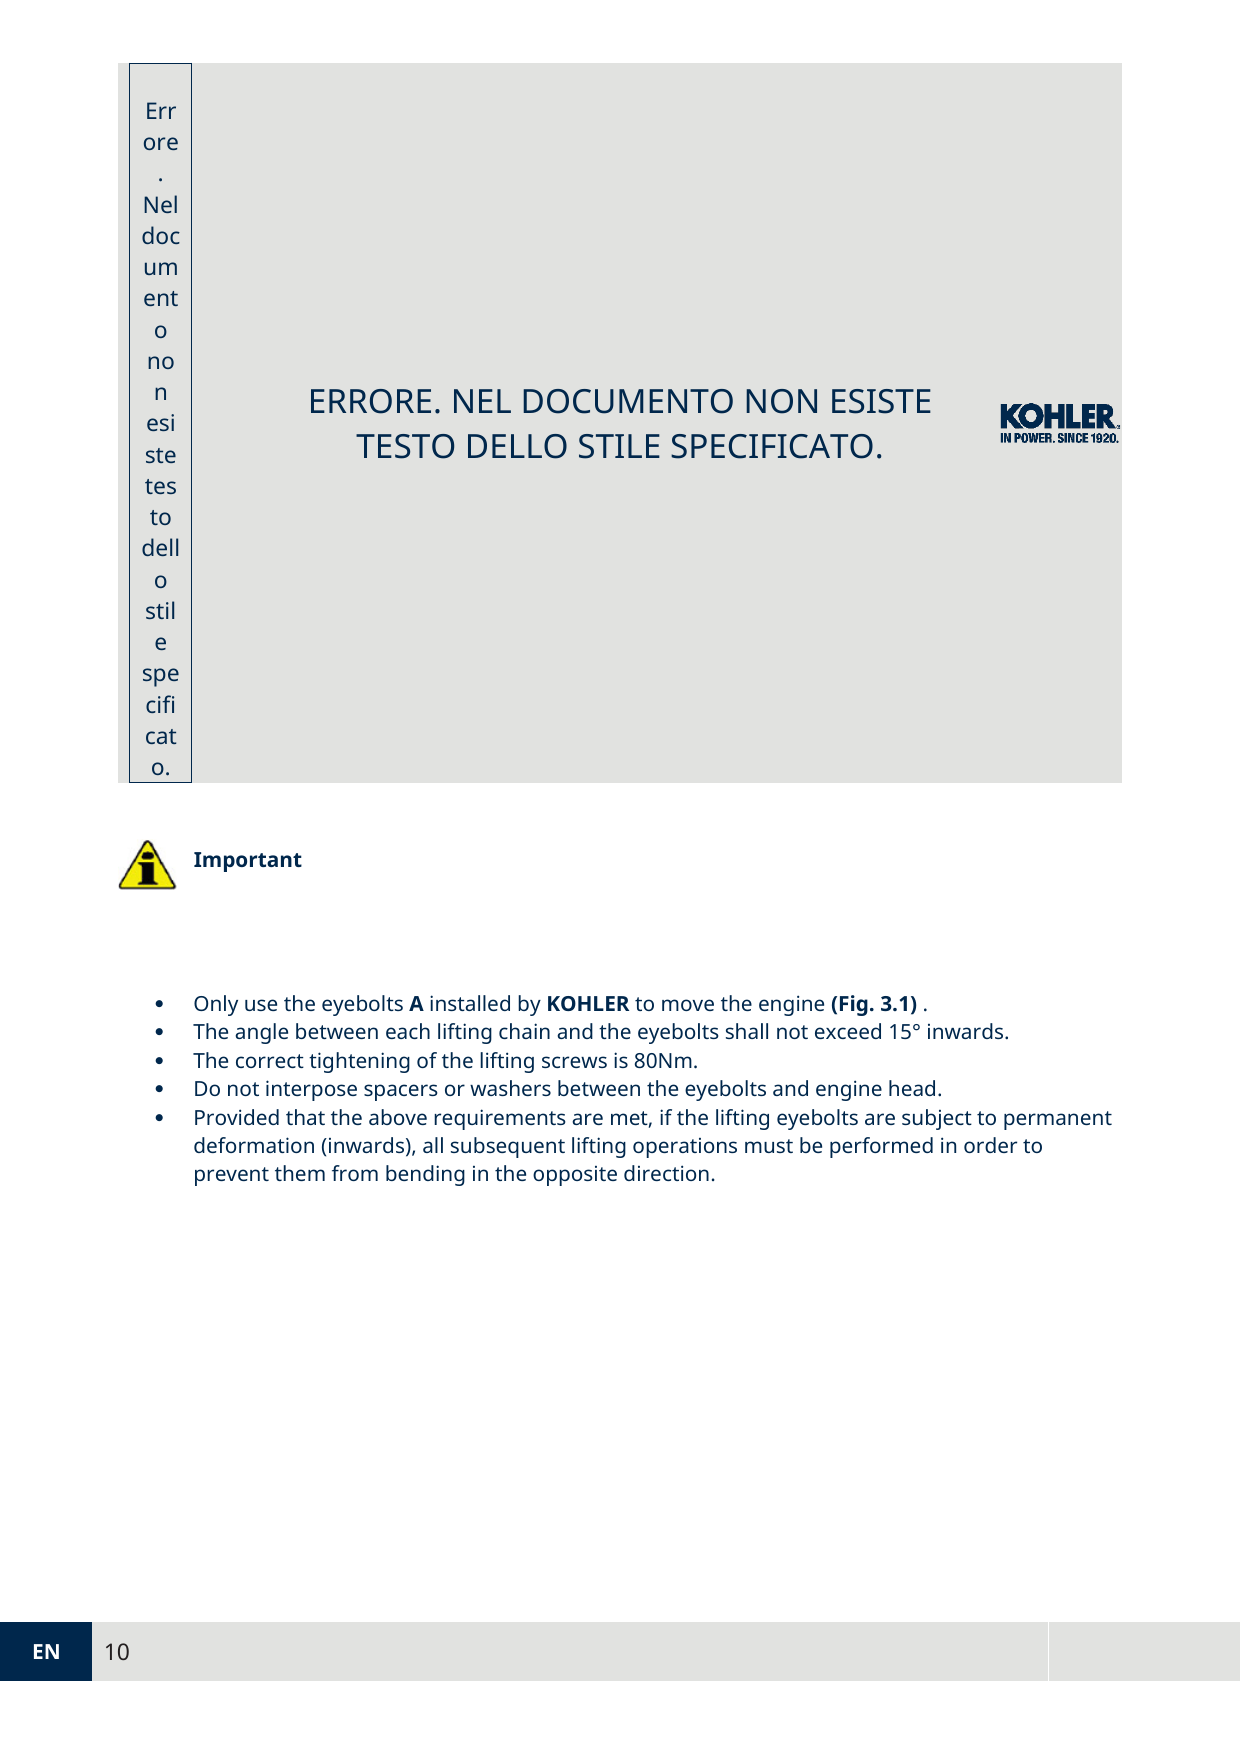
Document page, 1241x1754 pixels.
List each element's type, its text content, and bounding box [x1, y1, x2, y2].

text Important [178, 846, 1122, 874]
list Only use the eyebolts A installed by KOHLER to move the engine (Fig. 3.1) . [156, 989, 1122, 1017]
list The angle between each lifting chain and the eyebolts shall not exceed 15° inwards. [156, 1017, 1122, 1046]
picture [1000, 403, 1121, 443]
list Do not interpose spacers or washers between the eyebolts and engine head. [156, 1074, 1122, 1103]
list Provided that the above requirements are met, if the lifting eyebolts are subject to permanent deformation (inwards), all subsequent lifting operations must be performed in order to prevent them from bending in the opposite direction. [156, 1103, 1122, 1188]
picture [118, 839, 178, 890]
list The correct tightening of the lifting screws is 80Nm. [156, 1046, 1122, 1074]
